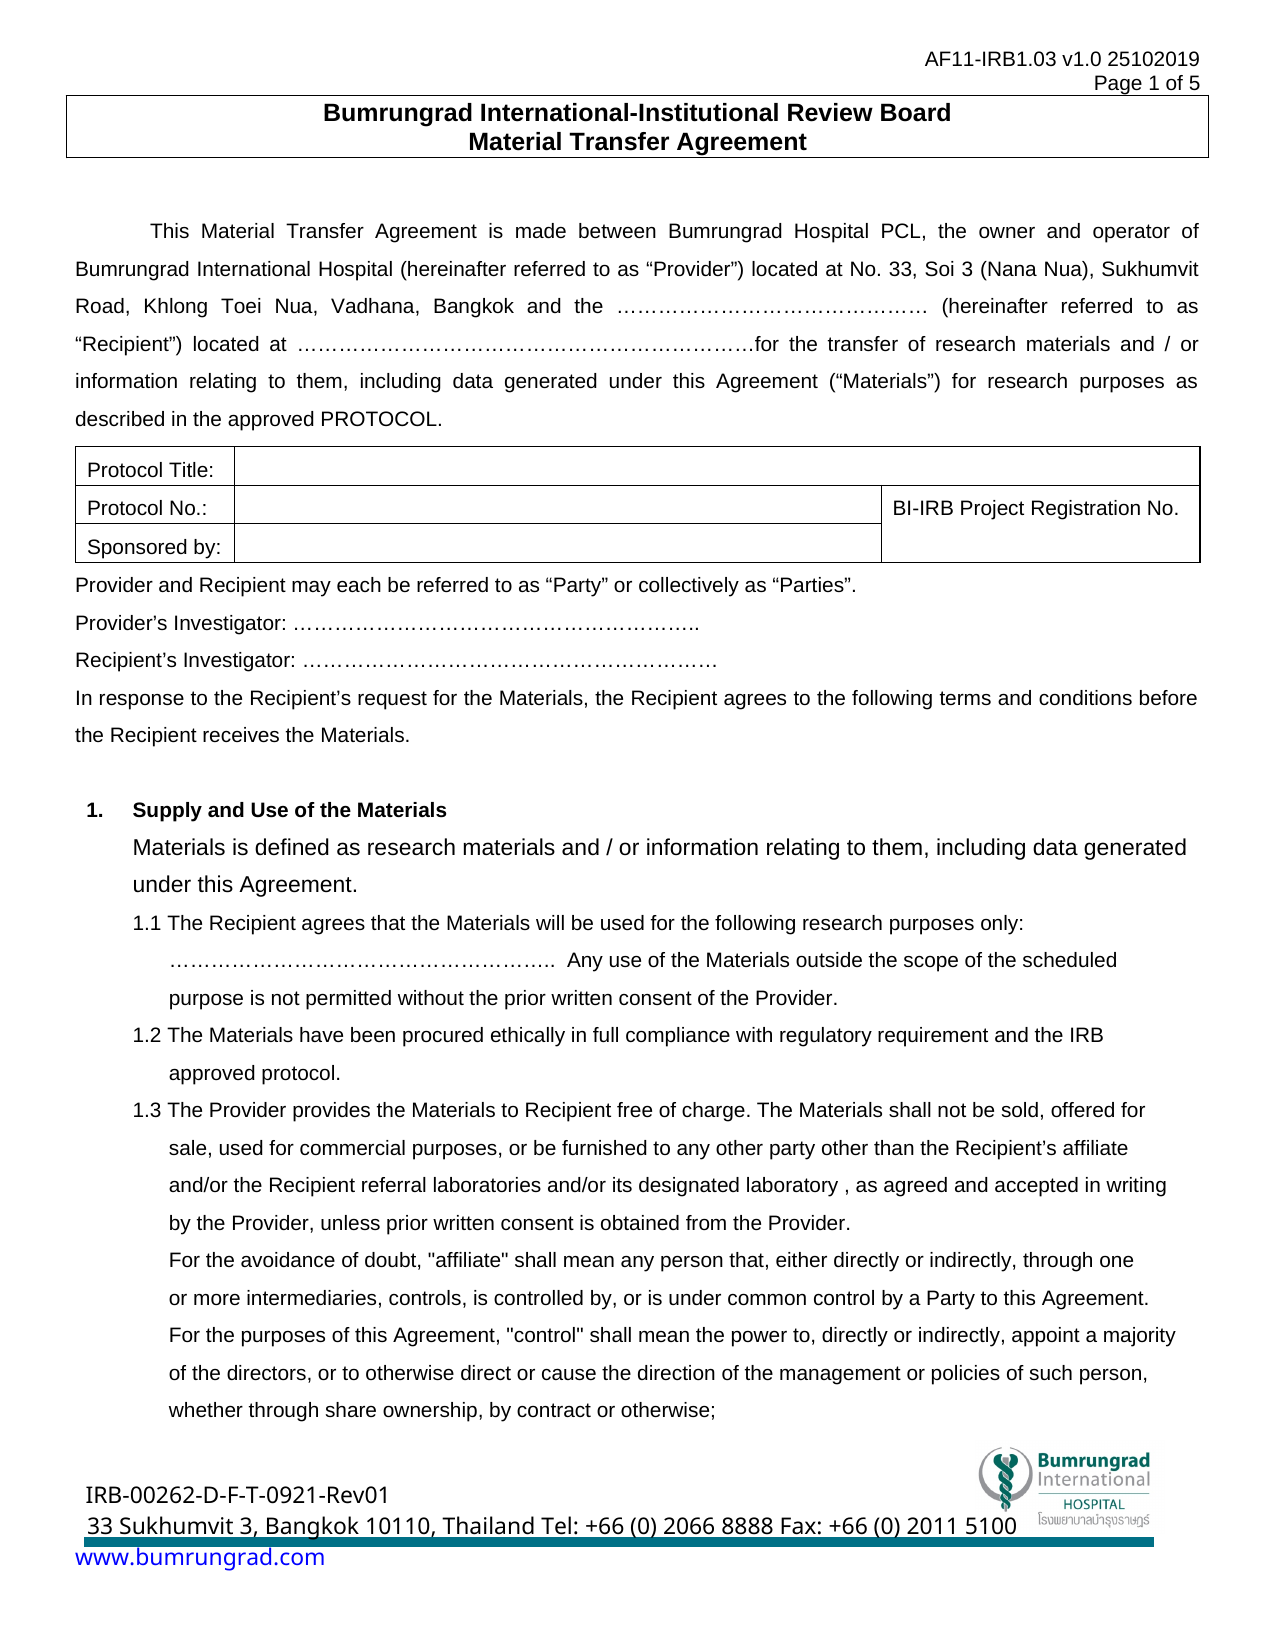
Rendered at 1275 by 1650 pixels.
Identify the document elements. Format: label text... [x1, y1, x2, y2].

table_cell [235, 524, 881, 562]
table_cell Protocol No.: [76, 486, 234, 523]
table_header 1. [75, 788, 121, 1463]
picture [975, 1463, 1165, 1534]
table_header [235, 447, 1199, 484]
table_cell Sponsored by: [76, 524, 234, 562]
text Recipient’s Investigator: …………………………………………………… [75, 638, 1200, 675]
picture [1007, 1519, 1014, 1532]
text Provider’s Investigator: ………………………………………………….. [75, 600, 1200, 638]
text This Material Transfer Agreement is made between Bumrungrad Hospital PCL, the owner and operator of Bumrungrad International Hospital (hereinafter referred to as “Provider”) located at No. 33, Soi 3 (Nana Nua), Sukhumvit Road, Khlong Toei Nua, Vadhana, Bangkok and the ……………………………………… (hereinafter referred to as “Recipient”) located at …………………………………………………………for the transfer of research materials and / or information relating to them, including data generated under this Agreement (“Materials”) for research purposes as described in the approved PROTOCOL. [75, 208, 1200, 433]
text Provider and Recipient may each be referred to as “Party” or collectively as “Parties”. [75, 563, 1200, 600]
table_header Protocol Title: [76, 447, 234, 484]
text In response to the Recipient’s request for the Materials, the Recipient agrees to the following terms and conditions before the Recipient receives the Materials. [75, 675, 1200, 750]
picture [994, 1519, 1001, 1532]
table_cell [235, 486, 881, 523]
table_cell BI-IRB Project Registration No. [882, 486, 1199, 562]
